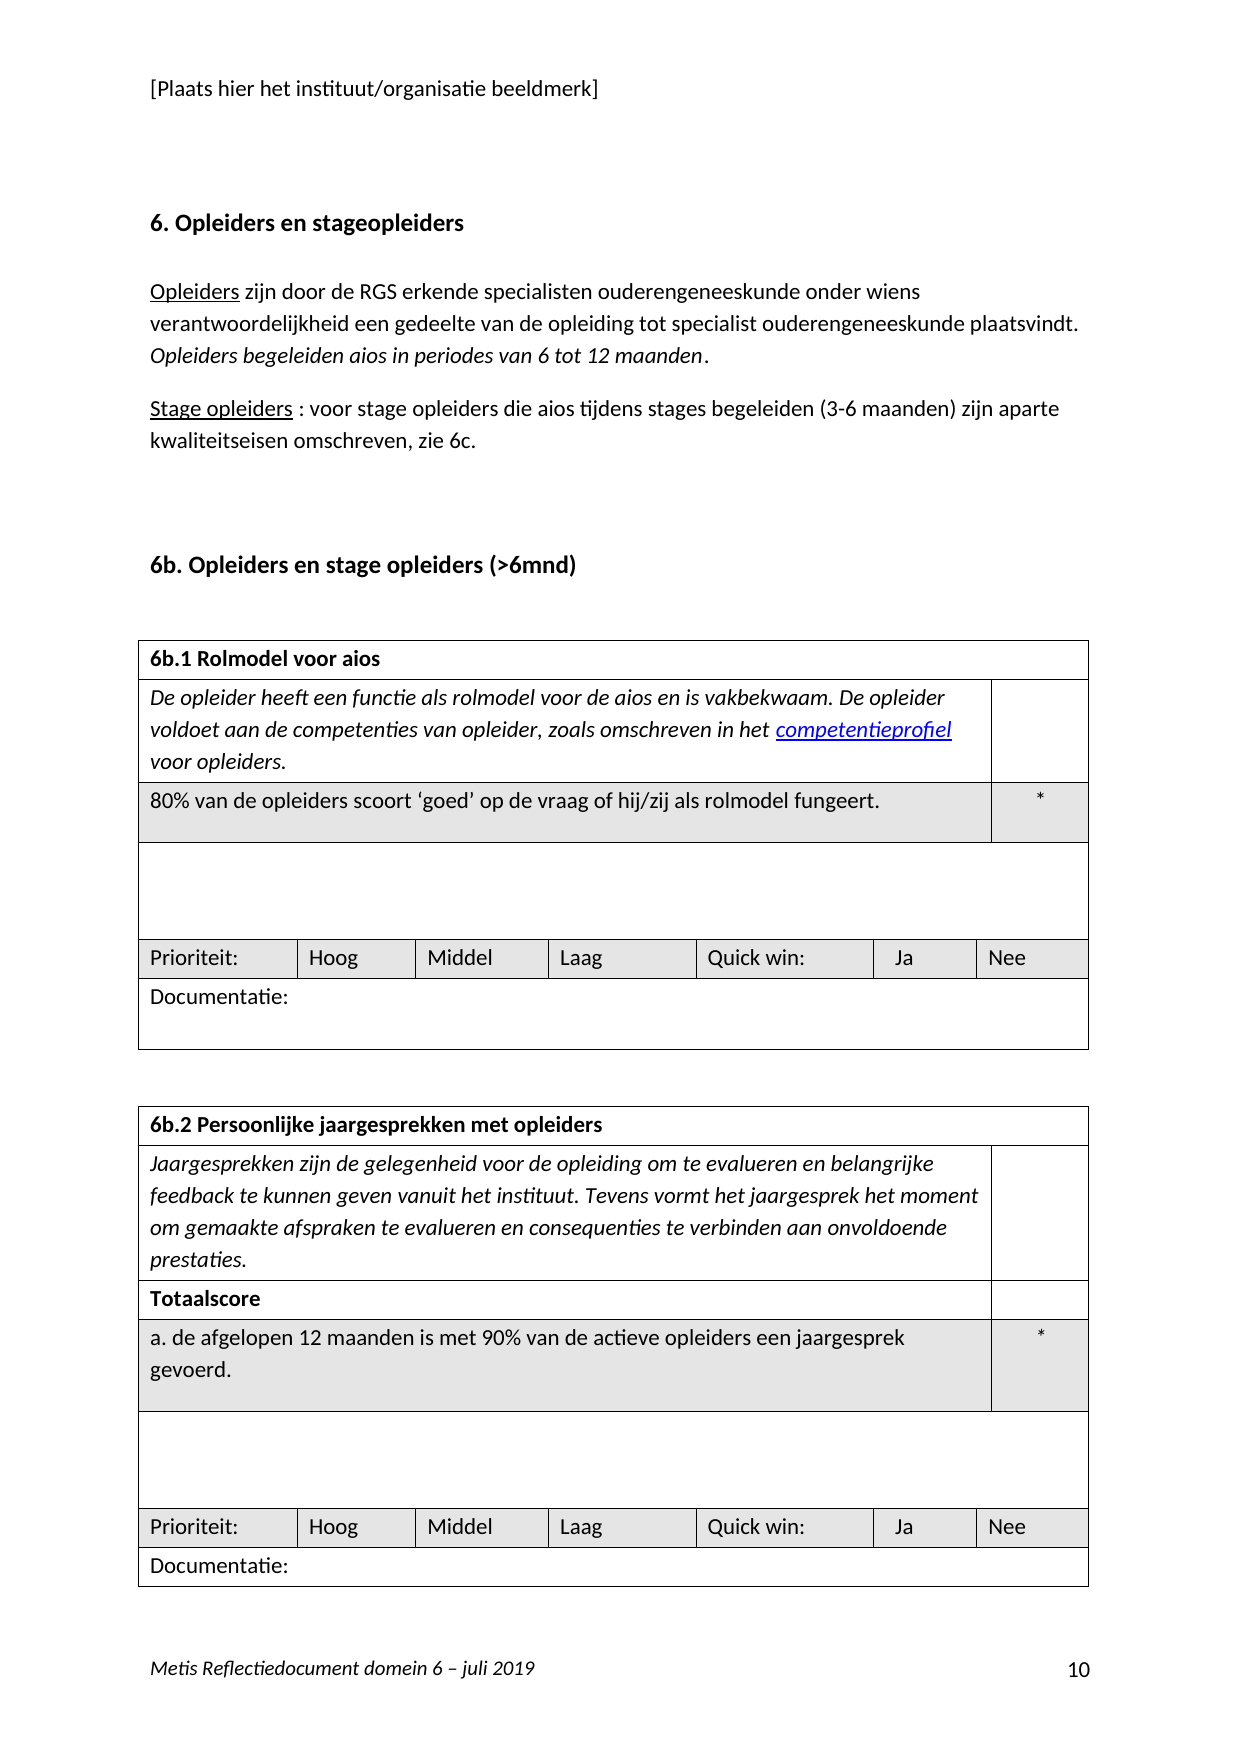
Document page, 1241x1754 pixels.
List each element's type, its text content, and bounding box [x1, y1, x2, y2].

table_cell Ja [874, 1509, 976, 1547]
table_cell Middel [416, 940, 548, 978]
table_header 6b.1 Rolmodel voor aios [139, 641, 1088, 679]
table_cell a. de afgelopen 12 maanden is met 90% van de actieve opleiders een jaargesprek gevoerd. [139, 1320, 991, 1411]
table_cell Nee [977, 1509, 1088, 1547]
table_cell Hoog [298, 1509, 415, 1547]
table_cell Quick win: [697, 1509, 873, 1547]
table_cell De opleider heeft een functie als rolmodel voor de aios en is vakbekwaam. De opleider voldoet aan de competenties van opleider, zoals omschreven in het competentieprofiel voor opleiders. [139, 680, 991, 782]
text Opleiders zijn door de RGS erkende specialisten ouderengeneeskunde onder wiens verantwoordelijkheid een gedeelte van de opleiding tot specialist ouderengeneeskunde plaatsvindt. Opleiders begeleiden aios in periodes van 6 tot 12 maanden. [150, 277, 1090, 369]
table_cell Documentatie: [139, 979, 1088, 1049]
table_cell Middel [416, 1509, 548, 1547]
text Stage opleiders : voor stage opleiders die aios tijdens stages begeleiden (3-6 maanden) zijn aparte kwaliteitseisen omschreven, zie 6c. [150, 394, 1090, 454]
table_cell Quick win: [697, 940, 873, 978]
text 6b. Opleiders en stage opleiders (>6mnd) [150, 549, 1090, 580]
table_cell 80% van de opleiders scoort ‘goed’ op de vraag of hij/zij als rolmodel fungeert. [139, 783, 991, 842]
text 6. Opleiders en stageopleiders [150, 207, 1090, 237]
table_cell Nee [977, 940, 1088, 978]
table_cell Hoog [298, 940, 415, 978]
table_cell [992, 1281, 1088, 1319]
table_cell Documentatie: [139, 1548, 1088, 1586]
table_cell * [992, 783, 1088, 842]
table_cell Prioriteit: [139, 1509, 297, 1547]
table_cell Prioriteit: [139, 940, 297, 978]
table_cell Jaargesprekken zijn de gelegenheid voor de opleiding om te evalueren en belangrijke feedback te kunnen geven vanuit het instituut. Tevens vormt het jaargesprek het moment om gemaakte afspraken te evalueren en consequenties te verbinden aan onvoldoende prestaties. [139, 1146, 991, 1280]
table_cell * [992, 1320, 1088, 1411]
table_cell [992, 680, 1088, 782]
table_cell [139, 1412, 1088, 1508]
table_cell Laag [549, 1509, 696, 1547]
table_cell Totaalscore [139, 1281, 991, 1319]
table_cell Laag [549, 940, 696, 978]
table_cell Ja [874, 940, 976, 978]
table_header 6b.2 Persoonlijke jaargesprekken met opleiders [139, 1107, 1088, 1145]
table_cell [992, 1146, 1088, 1280]
table_cell [139, 843, 1088, 939]
